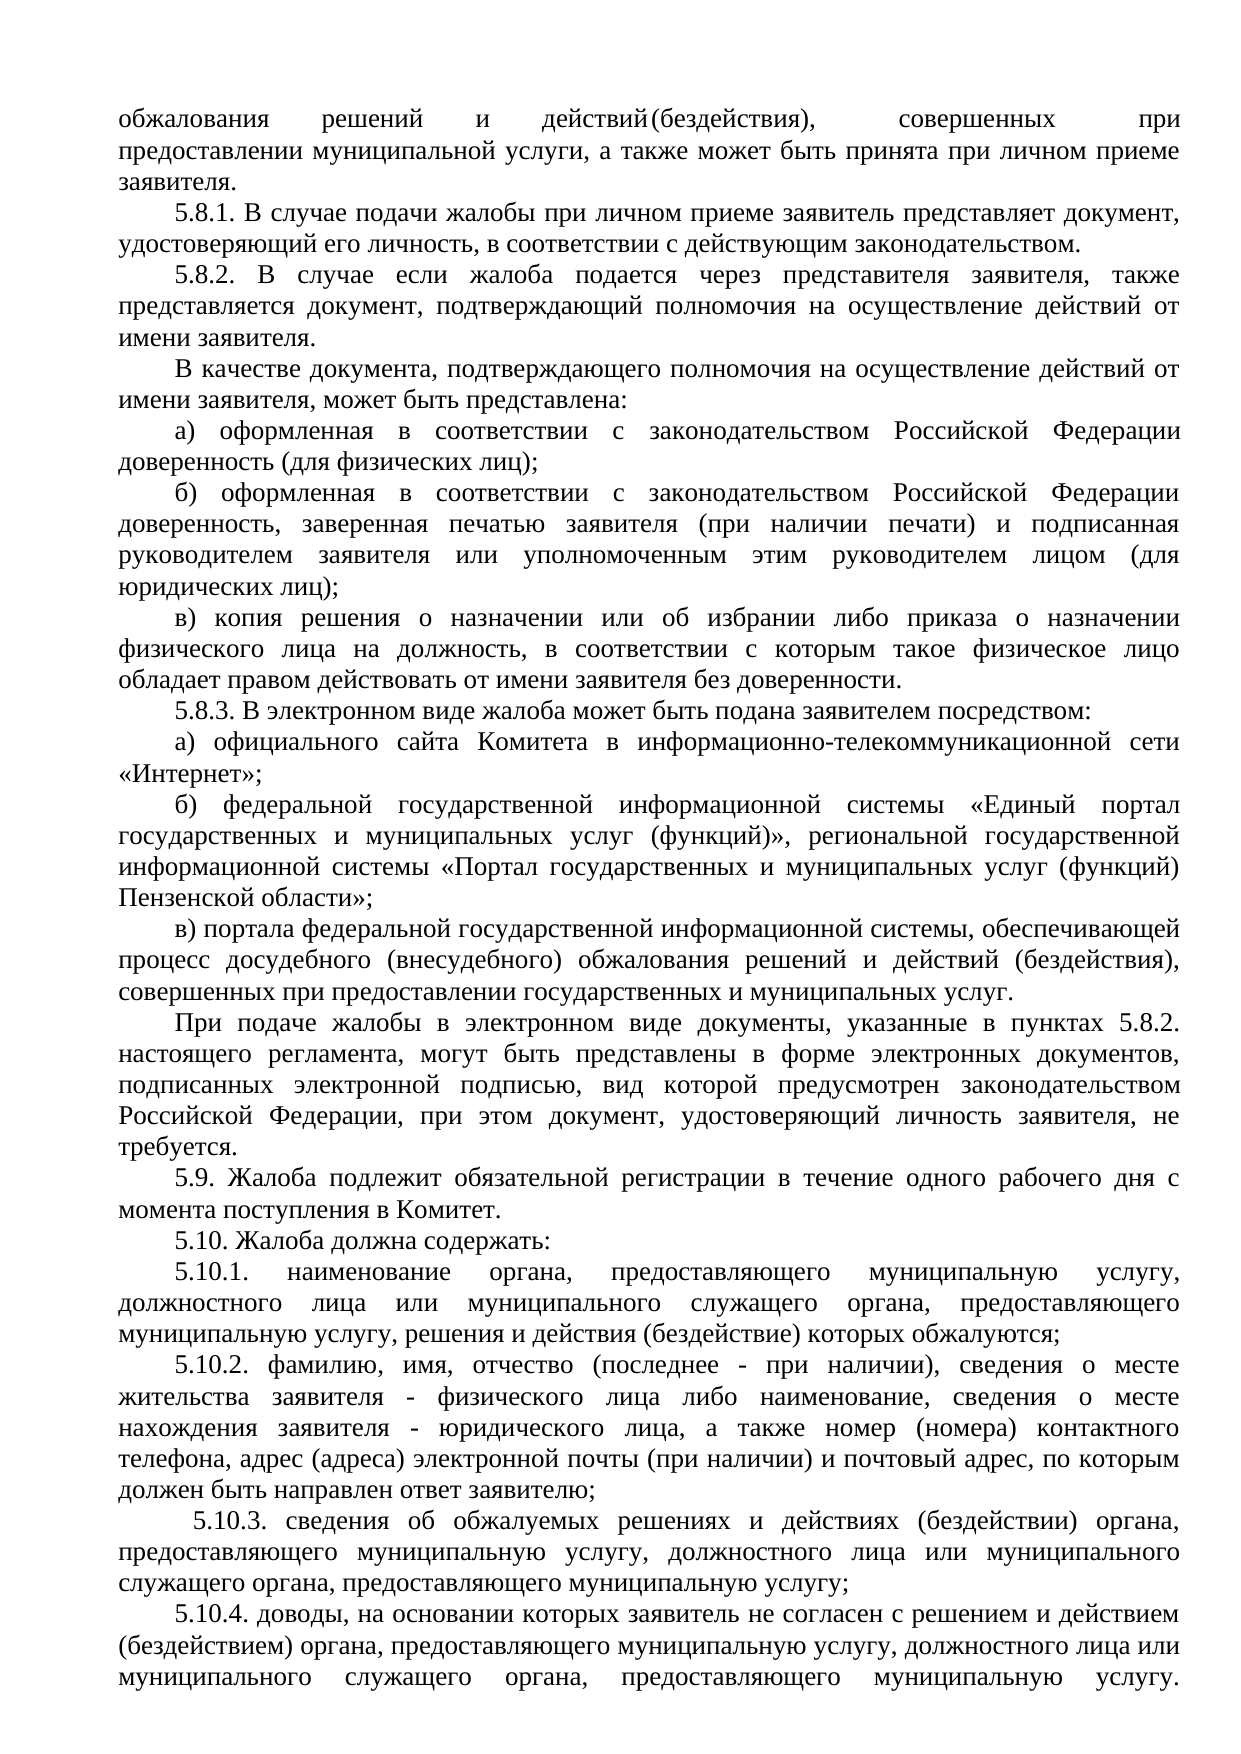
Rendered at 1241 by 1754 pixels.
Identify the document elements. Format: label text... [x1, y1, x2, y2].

text В качестве документа, подтверждающего полномочия на осуществление действий от имени заявителя, может быть представлена: [118, 352, 1181, 414]
text 5.10.2. фамилию, имя, отчество (последнее - при наличии), сведения о месте жительства заявителя - физического лица либо наименование, сведения о месте нахождения заявителя - юридического лица, а также номер (номера) контактного телефона, адрес (адреса) электронной почты (при наличии) и почтовый адрес, по которым должен быть направлен ответ заявителю; [118, 1348, 1181, 1504]
text 5.10.1. наименование органа, предоставляющего муниципальную услугу, должностного лица или муниципального служащего органа, предоставляющего муниципальную услугу, решения и действия (бездействие) которых обжалуются; [118, 1255, 1181, 1348]
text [118, 103, 1181, 196]
text 5.9. Жалоба подлежит обязательной регистрации в течение одного рабочего дня с момента поступления в Комитет. [118, 1162, 1181, 1224]
text а) оформленная в соответствии с законодательством Российской Федерации доверенность (для физических лиц); [118, 414, 1181, 476]
text 5.8.3. В электронном виде жалоба может быть подана заявителем посредством: [118, 694, 1181, 726]
text 5.10.3. сведения об обжалуемых решениях и действиях (бездействии) органа, предоставляющего муниципальную услугу, должностного лица или муниципального служащего органа, предоставляющего муниципальную услугу; [118, 1504, 1181, 1598]
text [118, 1598, 1181, 1691]
text в) копия решения о назначении или об избрании либо приказа о назначении физического лица на должность, в соответствии с которым такое физическое лицо обладает правом действовать от имени заявителя без доверенности. [118, 601, 1181, 694]
text 5.8.1. В случае подачи жалобы при личном приеме заявитель представляет документ, удостоверяющий его личность, в соответствии с действующим законодательством. [118, 196, 1181, 258]
text а) официального сайта Комитета в информационно-телекоммуникационной сети «Интернет»; [118, 726, 1181, 788]
text При подаче жалобы в электронном виде документы, указанные в пунктах 5.8.2. настоящего регламента, могут быть представлены в форме электронных документов, подписанных электронной подписью, вид которой предусмотрен законодательством Российской Федерации, при этом документ, удостоверяющий личность заявителя, не требуется. [118, 1006, 1181, 1162]
text в) портала федеральной государственной информационной системы, обеспечивающей процесс досудебного (внесудебного) обжалования решений и действий (бездействия), совершенных при предоставлении государственных и муниципальных услуг. [118, 912, 1181, 1006]
text 5.10. Жалоба должна содержать: [118, 1224, 1181, 1255]
text б) федеральной государственной информационной системы «Единый портал государственных и муниципальных услуг (функций)», региональной государственной информационной системы «Портал государственных и муниципальных услуг (функций) Пензенской области»; [118, 788, 1181, 912]
text 5.8.2. В случае если жалоба подается через представителя заявителя, также представляется документ, подтверждающий полномочия на осуществление действий от имени заявителя. [118, 258, 1181, 352]
text б) оформленная в соответствии с законодательством Российской Федерации доверенность, заверенная печатью заявителя (при наличии печати) и подписанная руководителем заявителя или уполномоченным этим руководителем лицом (для юридических лиц); [118, 476, 1181, 601]
